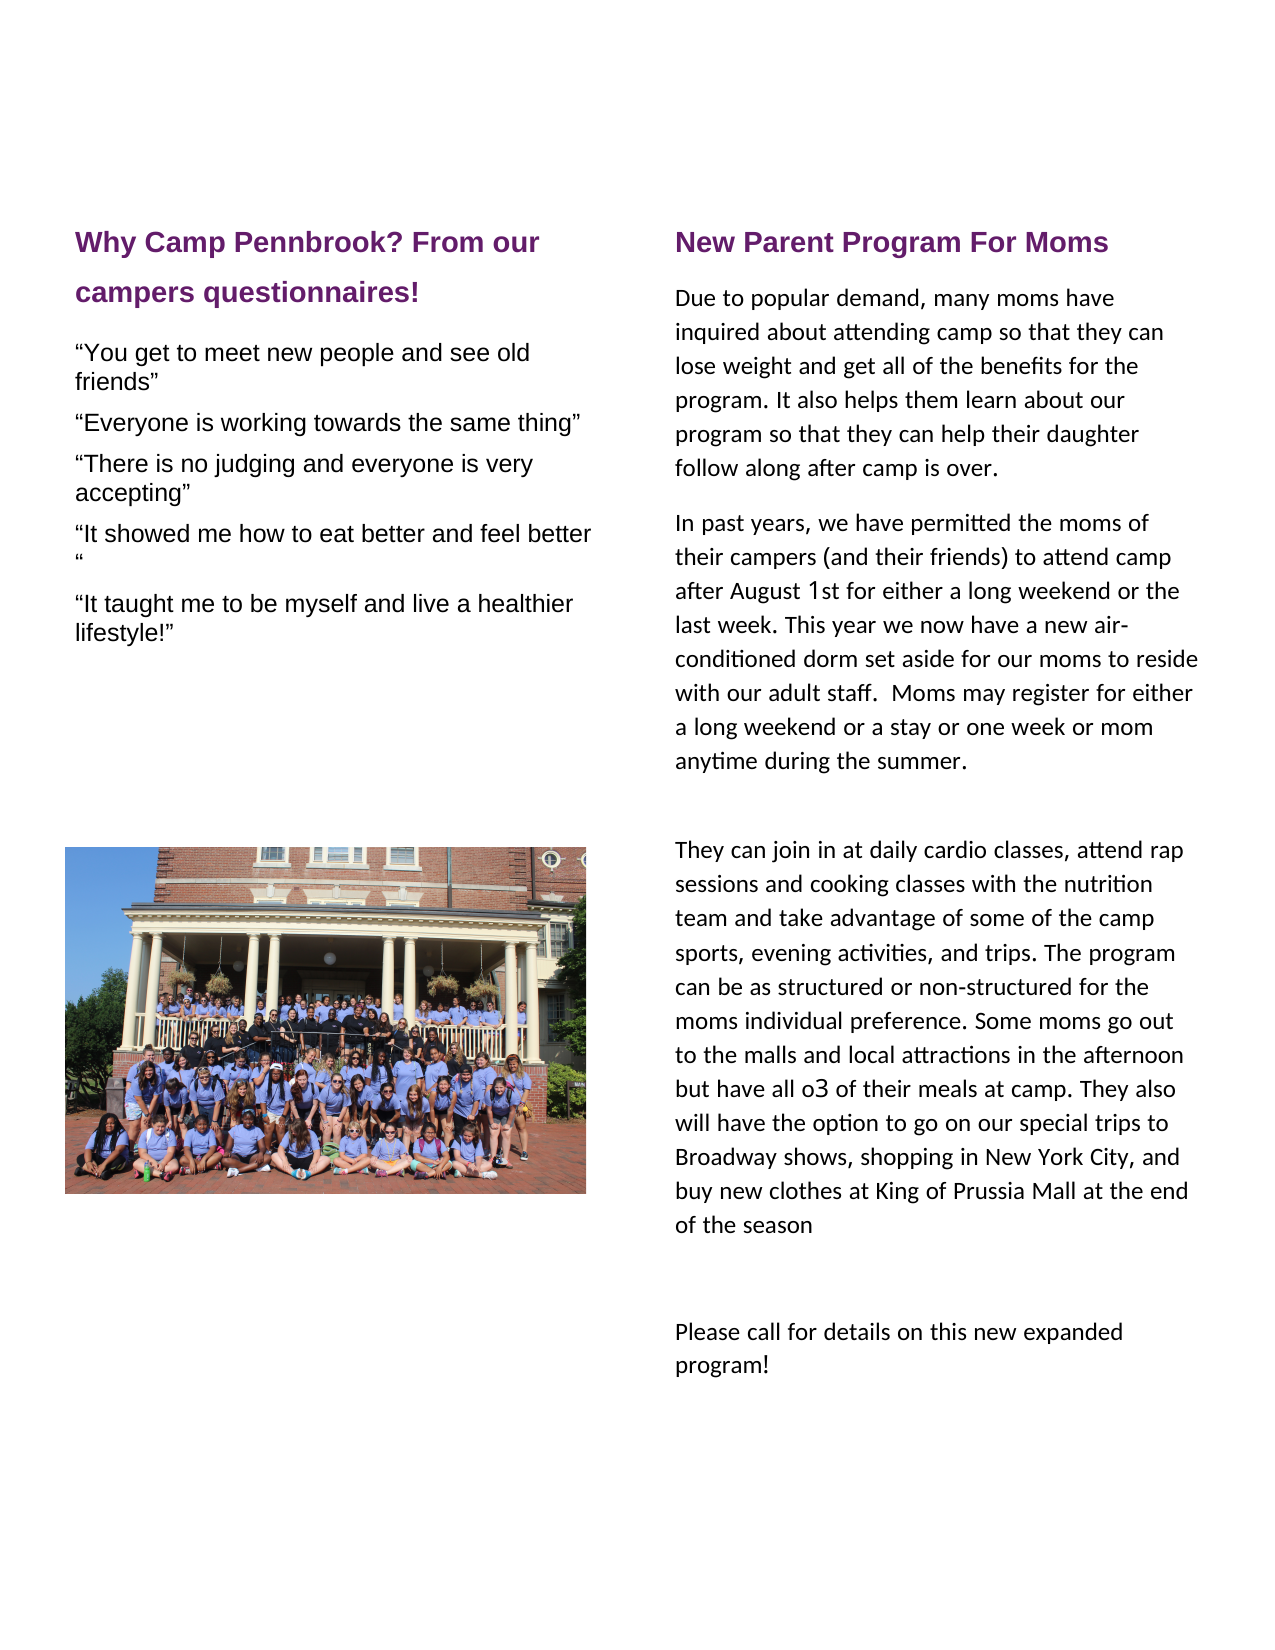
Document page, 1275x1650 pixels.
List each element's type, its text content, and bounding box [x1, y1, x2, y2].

text In past years, we have permitted the moms of their campers (and their friends) to attend camp after August 1st for either a long weekend or the last week. This year we now have a new air-conditioned dorm set aside for our moms to reside with our adult staff. Moms may register for either a long weekend or a stay or one week or mom anytime during the summer. [675, 504, 1200, 777]
text Please call for details on this new expanded program! [675, 1316, 1200, 1381]
text “Everyone is working towards the same thing” [75, 408, 600, 437]
text “You get to meet new people and see old friends” [75, 338, 600, 396]
picture [65, 847, 586, 1194]
subtitle Why Camp Pennbrook? From our campers questionnaires! [75, 225, 600, 309]
text “It showed me how to eat better and feel better “ [75, 519, 600, 577]
text New Parent Program For Moms [675, 225, 1200, 258]
text They can join in at daily cardio classes, attend rap sessions and cooking classes with the nutrition team and take advantage of some of the camp sports, evening activities, and trips. The program can be as structured or non-structured for the moms individual preference. Some moms go out to the malls and local attractions in the afternoon but have all o3 of their meals at camp. They also will have the option to go on our special trips to Broadway shows, shopping in New York City, and buy new clothes at King of Prussia Mall at the end of the season [675, 798, 1200, 1241]
text “There is no judging and everyone is very accepting” [75, 449, 600, 507]
text Due to popular demand, many moms have inquired about attending camp so that they can lose weight and get all of the benefits for the program. It also helps them learn about our program so that they can help their daughter follow along after camp is over. [675, 279, 1200, 484]
text “It taught me to be myself and live a healthier lifestyle!” [75, 589, 600, 647]
